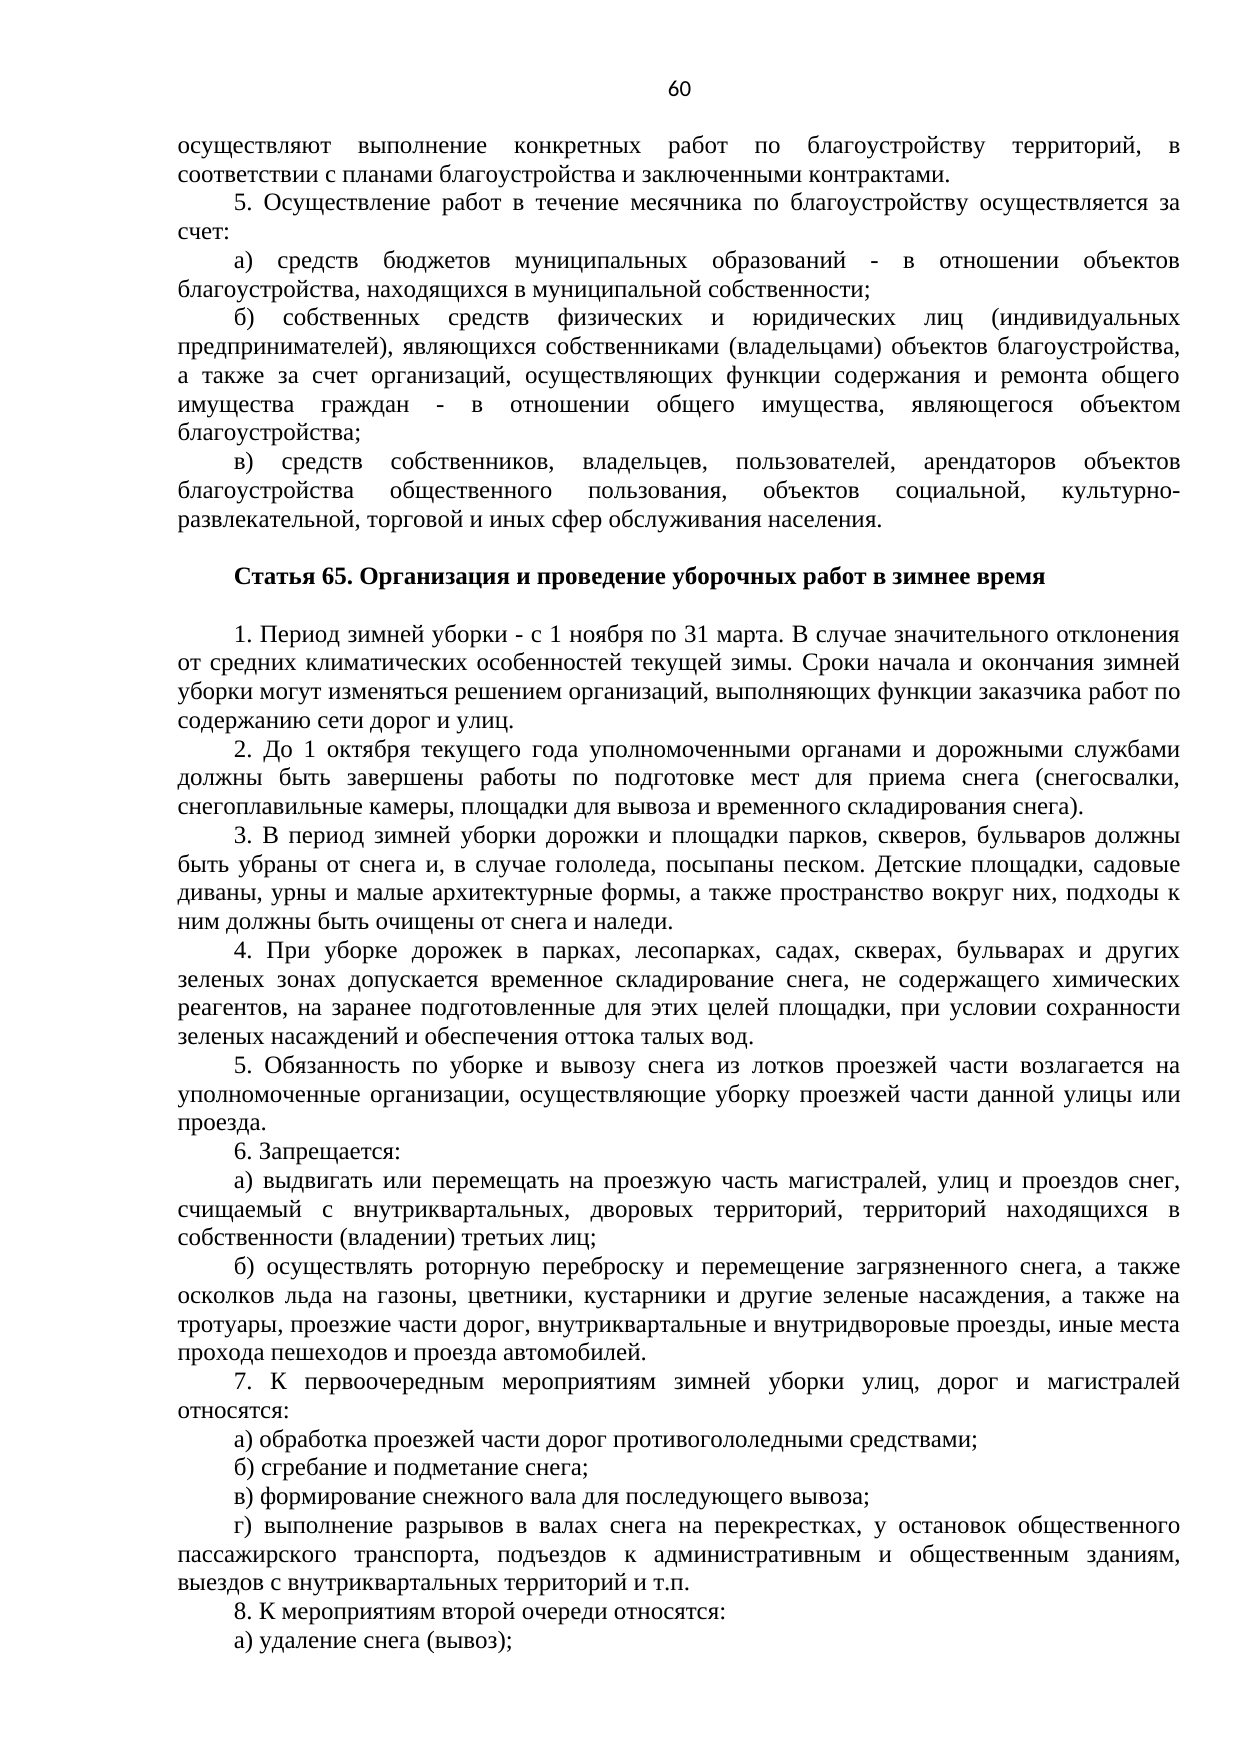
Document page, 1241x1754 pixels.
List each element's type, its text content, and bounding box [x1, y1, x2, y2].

text 2. До 1 октября текущего года уполномоченными органами и дорожными службами должны быть завершены работы по подготовке мест для приема снега (снегосвалки, снегоплавильные камеры, площадки для вывоза и временного складирования снега). [177, 734, 1181, 820]
text б) осуществлять роторную переброску и перемещение загрязненного снега, а также осколков льда на газоны, цветники, кустарники и другие зеленые насаждения, а также на тротуары, проезжие части дорог, внутриквартальные и внутридворовые проезды, иные места прохода пешеходов и проезда автомобилей. [177, 1251, 1181, 1366]
text а) удаление снега (вывоз); [177, 1625, 1181, 1654]
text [177, 130, 1181, 187]
text в) формирование снежного вала для последующего вывоза; [177, 1481, 1181, 1510]
text г) выполнение разрывов в валах снега на перекрестках, у остановок общественного пассажирского транспорта, подъездов к административным и общественным зданиям, выездов с внутриквартальных территорий и т.п. [177, 1510, 1181, 1596]
text 6. Запрещается: [177, 1136, 1181, 1165]
text 7. К первоочередным мероприятиям зимней уборки улиц, дорог и магистралей относятся: [177, 1366, 1181, 1424]
text а) выдвигать или перемещать на проезжую часть магистралей, улиц и проездов снег, счищаемый с внутриквартальных, дворовых территорий, территорий находящихся в собственности (владении) третьих лиц; [177, 1165, 1181, 1251]
text а) обработка проезжей части дорог противогололедными средствами; [177, 1424, 1181, 1452]
text 5. Обязанность по уборке и вывозу снега из лотков проезжей части возлагается на уполномоченные организации, осуществляющие уборку проезжей части данной улицы или проезда. [177, 1050, 1181, 1136]
text 5. Осуществление работ в течение месячника по благоустройству осуществляется за счет: [177, 187, 1181, 245]
text 4. При уборке дорожек в парках, лесопарках, садах, скверах, бульварах и других зеленых зонах допускается временное складирование снега, не содержащего химических реагентов, на заранее подготовленные для этих целей площадки, при условии сохранности зеленых насаждений и обеспечения оттока талых вод. [177, 935, 1181, 1050]
title Статья 65. Организация и проведение уборочных работ в зимнее время [177, 561, 1181, 590]
text а) средств бюджетов муниципальных образований - в отношении объектов благоустройства, находящихся в муниципальной собственности; [177, 245, 1181, 302]
text б) сгребание и подметание снега; [177, 1452, 1181, 1481]
text 3. В период зимней уборки дорожки и площадки парков, скверов, бульваров должны быть убраны от снега и, в случае гололеда, посыпаны песком. Детские площадки, садовые диваны, урны и малые архитектурные формы, а также пространство вокруг них, подходы к ним должны быть очищены от снега и наледи. [177, 820, 1181, 935]
text 1. Период зимней уборки - с 1 ноября по 31 марта. В случае значительного отклонения от средних климатических особенностей текущей зимы. Сроки начала и окончания зимней уборки могут изменяться решением организаций, выполняющих функции заказчика работ по содержанию сети дорог и улиц. [177, 619, 1181, 734]
text в) средств собственников, владельцев, пользователей, арендаторов объектов благоустройства общественного пользования, объектов социальной, культурно-развлекательной, торговой и иных сфер обслуживания населения. [177, 446, 1181, 532]
text 8. К мероприятиям второй очереди относятся: [177, 1596, 1181, 1625]
text б) собственных средств физических и юридических лиц (индивидуальных предпринимателей), являющихся собственниками (владельцами) объектов благоустройства, а также за счет организаций, осуществляющих функции содержания и ремонта общего имущества граждан - в отношении общего имущества, являющегося объектом благоустройства; [177, 302, 1181, 446]
